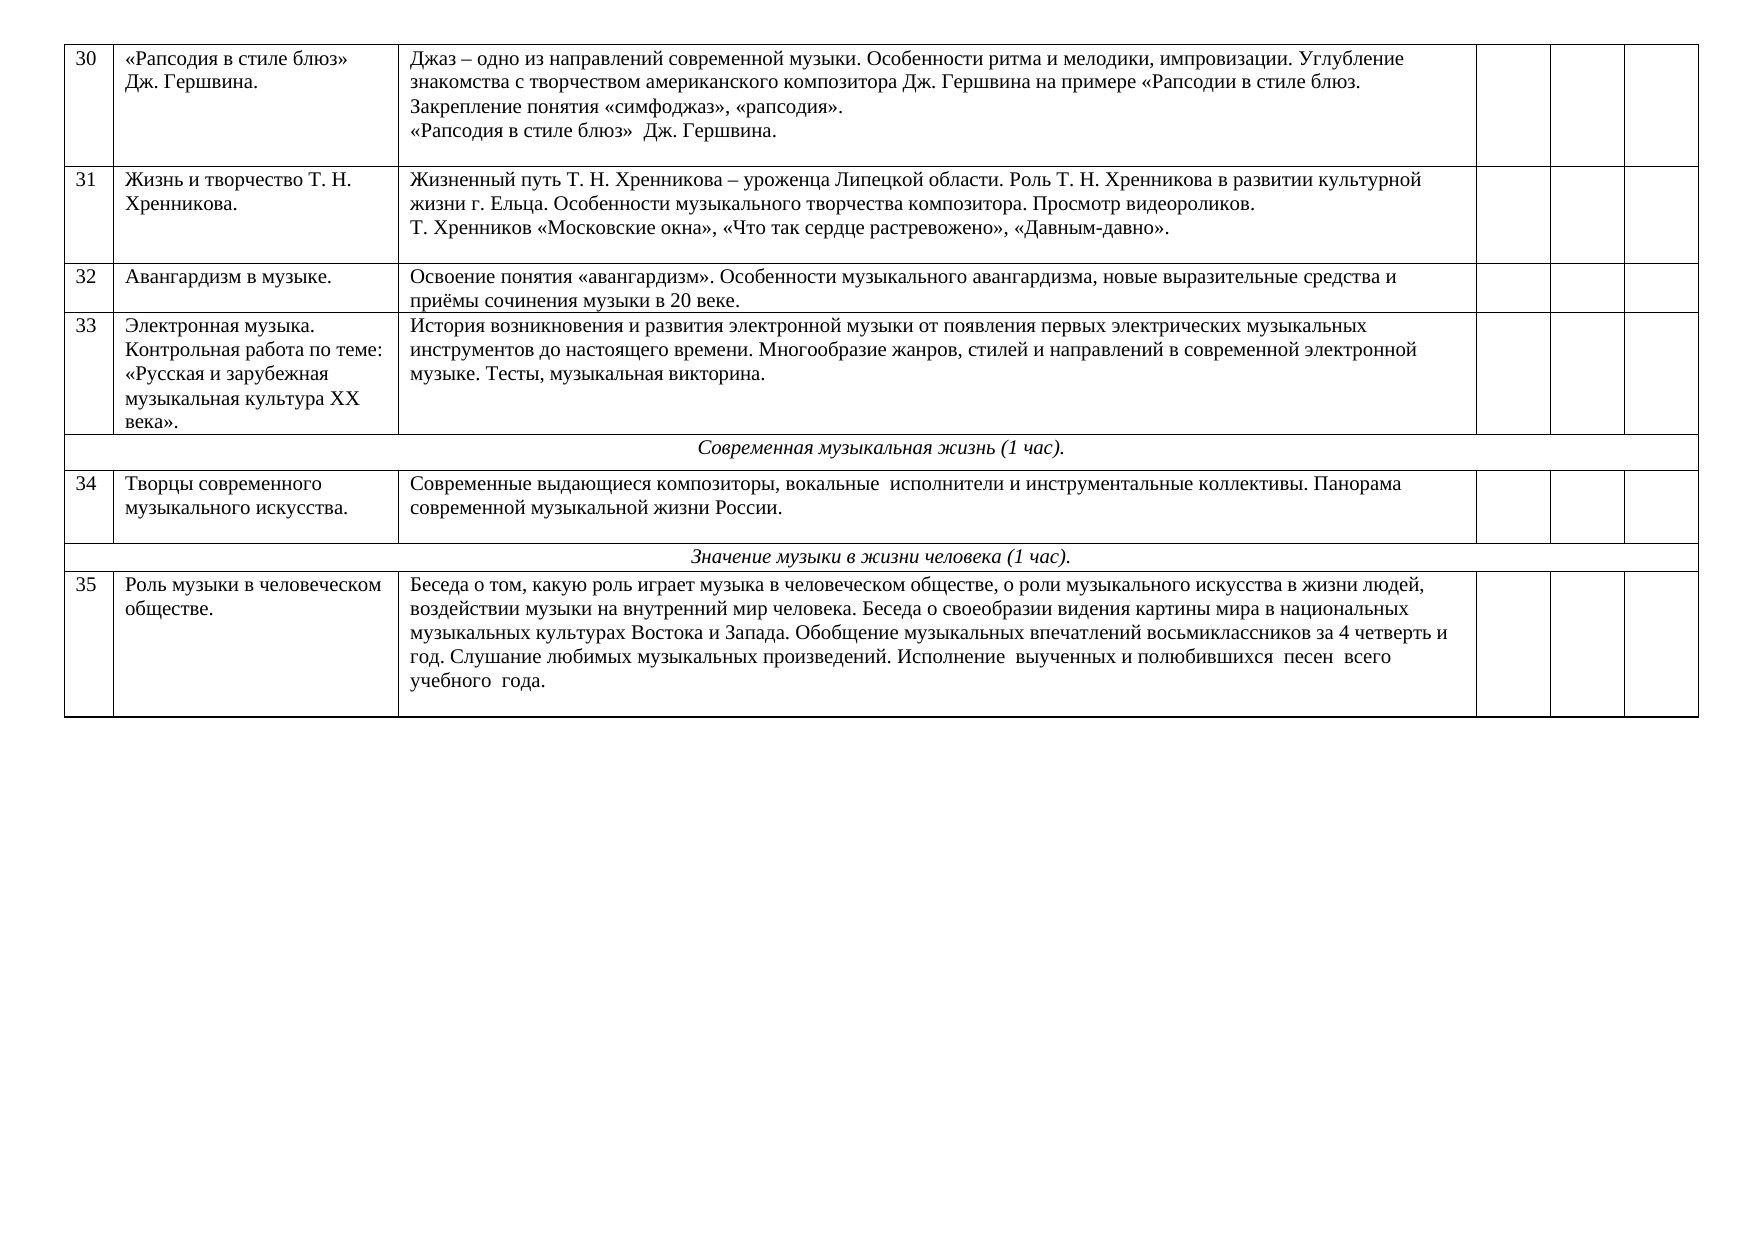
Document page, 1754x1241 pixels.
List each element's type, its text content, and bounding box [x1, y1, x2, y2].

table_cell Значение музыки в жизни человека (1 час). [65, 544, 1698, 571]
table_cell [1551, 471, 1624, 543]
table_cell [1477, 45, 1550, 166]
table_cell [1477, 167, 1550, 263]
table_cell [1477, 313, 1550, 433]
table_cell [1477, 471, 1550, 543]
table_cell Освоение понятия «авангардизм». Особенности музыкального авангардизма, новые выразительные средства и приёмы сочинения музыки в 20 веке. [399, 264, 1476, 312]
table_cell 30 [65, 45, 113, 166]
table_cell [1625, 45, 1698, 166]
table_cell 32 [65, 264, 113, 312]
table_cell Современные выдающиеся композиторы, вокальные исполнители и инструментальные коллективы. Панорама современной музыкальной жизни России. [399, 471, 1476, 543]
table_cell 33 [65, 313, 113, 433]
table_cell Беседа о том, какую роль играет музыка в человеческом обществе, о роли музыкального искусства в жизни людей, воздействии музыки на внутренний мир человека. Беседа о своеобразии видения картины мира в национальных музыкальных культурах Востока и Запада. Обобщение музыкальных впечатлений восьмиклассников за 4 четверть и год. Слушание любимых музыкальных произведений. Исполнение выученных и полюбившихся песен всего учебного года. [399, 572, 1476, 716]
table_cell [1625, 167, 1698, 263]
table_cell [1551, 167, 1624, 263]
table_cell [1625, 264, 1698, 312]
table_cell «Рапсодия в стиле блюз» Дж. Гершвина. [114, 45, 398, 166]
table_cell Роль музыки в человеческом обществе. [114, 572, 398, 716]
table_cell Творцы современного музыкального искусства. [114, 471, 398, 543]
table_cell История возникновения и развития электронной музыки от появления первых электрических музыкальных инструментов до настоящего времени. Многообразие жанров, стилей и направлений в современной электронной музыке. Тесты, музыкальная викторина. [399, 313, 1476, 433]
table_cell Электронная музыка. Контрольная работа по теме: «Русская и зарубежная музыкальная культура XX века». [114, 313, 398, 433]
table_cell Жизненный путь Т. Н. Хренникова – уроженца Липецкой области. Роль Т. Н. Хренникова в развитии культурной жизни г. Ельца. Особенности музыкального творчества композитора. Просмотр видеороликов. Т. Хренников «Московские окна», «Что так сердце растревожено», «Давным-давно». [399, 167, 1476, 263]
table_cell 31 [65, 167, 113, 263]
table_cell 34 [65, 471, 113, 543]
table_cell Жизнь и творчество Т. Н. Хренникова. [114, 167, 398, 263]
table_cell [1551, 264, 1624, 312]
table_cell Джаз – одно из направлений современной музыки. Особенности ритма и мелодики, импровизации. Углубление знакомства с творчеством американского композитора Дж. Гершвина на примере «Рапсодии в стиле блюз. Закрепление понятия «симфоджаз», «рапсодия». «Рапсодия в стиле блюз» Дж. Гершвина. [399, 45, 1476, 166]
table_cell [1551, 313, 1624, 433]
table_cell [1551, 572, 1624, 716]
table_cell [1477, 572, 1550, 716]
table_cell [1625, 572, 1698, 716]
table_cell 35 [65, 572, 113, 716]
table_cell Авангардизм в музыке. [114, 264, 398, 312]
table_cell [1625, 313, 1698, 433]
table_cell [1625, 471, 1698, 543]
table_cell [1551, 45, 1624, 166]
table_cell Современная музыкальная жизнь (1 час). [65, 435, 1698, 469]
table_cell [1477, 264, 1550, 312]
